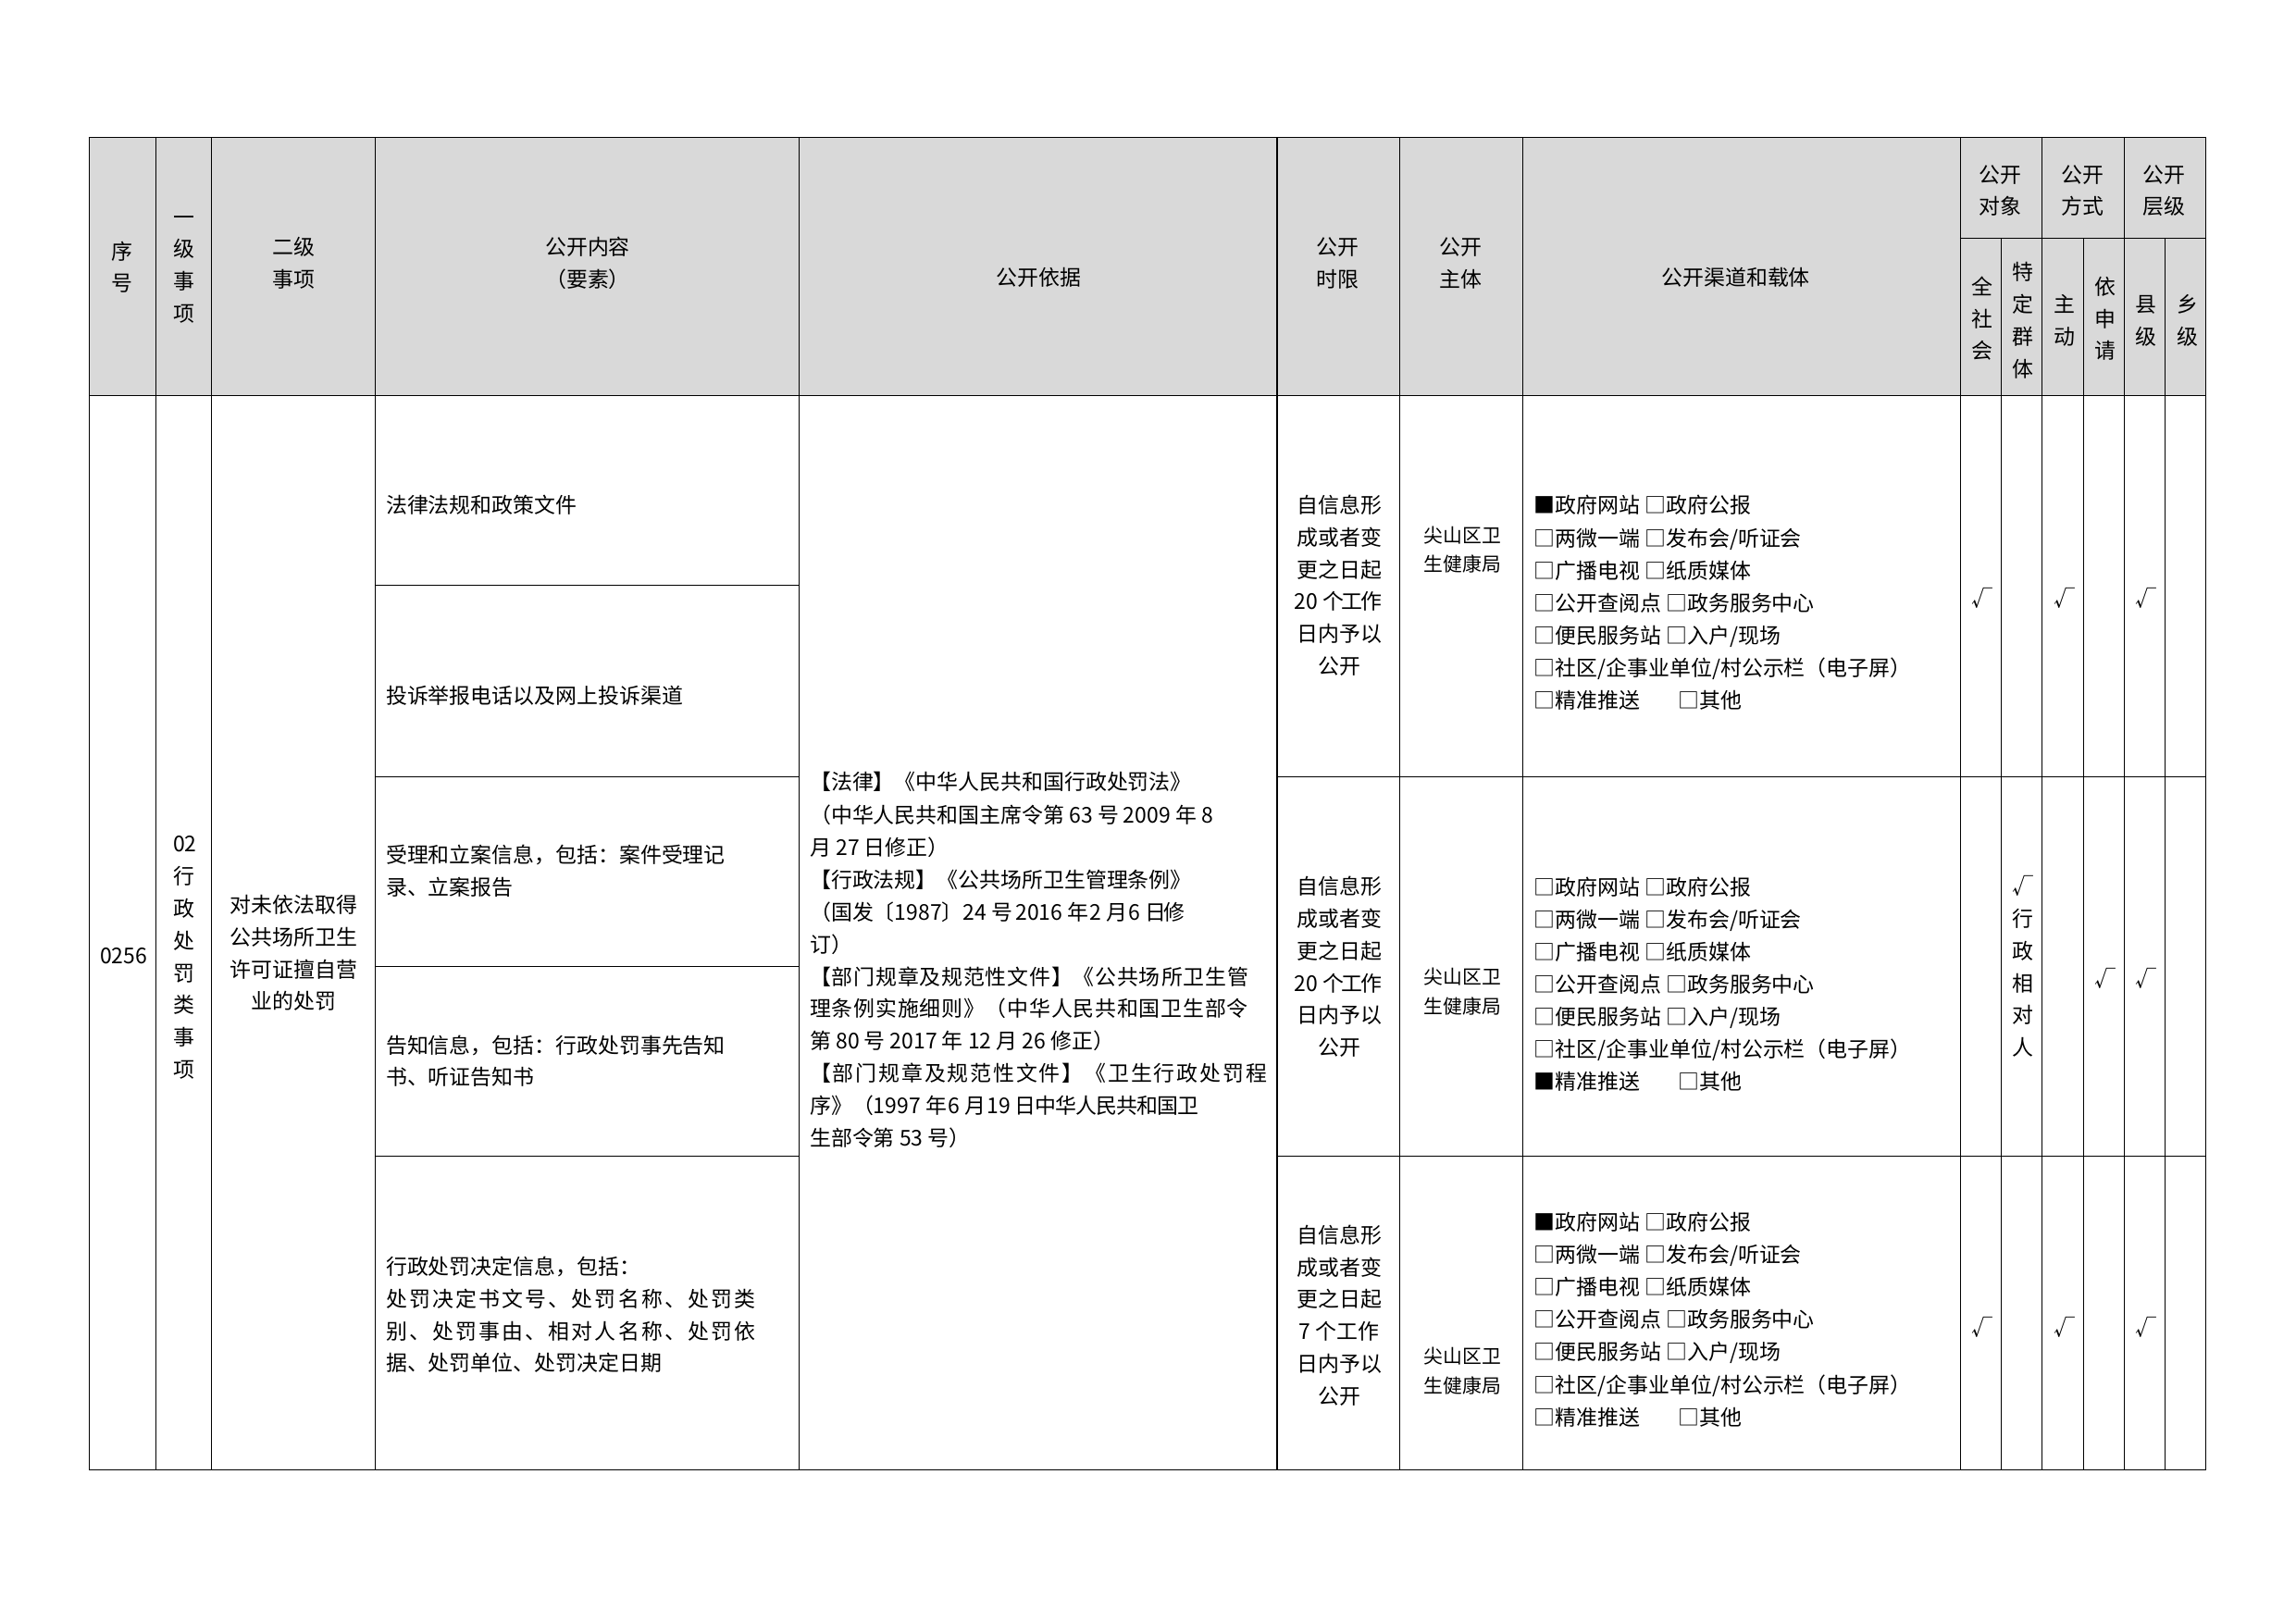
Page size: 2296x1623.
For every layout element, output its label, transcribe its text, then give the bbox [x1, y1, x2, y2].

table_cell 【法律】《中华人民共和国行政处罚法》 （中华人民共和国主席令第 63 号 2009 年 8 月 27 日修正） 【行政法规】《公共场所卫生管理条例》 （国发〔1987〕24 号 2016 年 2 月 6 日修订） 【部门规章及规范性文件】《公共场所卫生管理条例实施细则》（中华人民共和国卫生部令第 80 号 2017 年 12 月 26 修正） 【部门规章及规范性文件】《卫生行政处罚程序》（1997 年 6 月 19 日中华人民共和国卫 生部令第 53 号） [800, 396, 1276, 1468]
table_cell 02 行政处罚类事项 [156, 396, 211, 1468]
table_cell 尖山区卫生健康局 [1400, 396, 1522, 776]
table_cell [2166, 777, 2205, 1156]
table_header 公开渠道和载体 [1523, 138, 1960, 395]
table_cell 受理和立案信息，包括：案件受理记录、立案报告 [376, 777, 799, 966]
table_cell [2084, 1157, 2124, 1468]
table_cell 依申请 [2084, 239, 2124, 395]
table_cell [2002, 1157, 2042, 1468]
table_cell √ [2125, 1157, 2165, 1468]
table_cell 自信息形成或者变更之日起7 个工作日内予以公开 [1278, 1157, 1399, 1468]
table_cell √ 行政相对人 [2002, 777, 2042, 1156]
table_header 公开内容 （要素） [376, 138, 799, 395]
table_cell 投诉举报电话以及网上投诉渠道 [376, 586, 799, 776]
table_header 一级事项 [156, 138, 211, 395]
table_cell 全社会 [1961, 239, 2001, 395]
table_cell 特定群体 [2002, 239, 2042, 395]
table_cell ■政府网站 □政府公报 □两微一端 □发布会/听证会 □广播电视 □纸质媒体 □公开查阅点 □政务服务中心 □便民服务站 □入户/现场 □社区/企事业单位/村公示栏（电子屏） □精准推送 □其他 [1523, 1157, 1960, 1468]
table_header 二级事项 [212, 138, 375, 395]
table_cell 乡级 [2166, 239, 2205, 395]
table_cell 尖山区卫生健康局 [1400, 777, 1522, 1156]
table_cell √ [2125, 777, 2165, 1156]
table_header 公开时限 [1278, 138, 1399, 395]
table_cell 法律法规和政策文件 [376, 396, 799, 585]
table_cell 自信息形成或者变更之日起20 个工作日内予以公开 [1278, 777, 1399, 1156]
table_cell [2042, 777, 2083, 1156]
table_cell 尖山区卫生健康局 [1400, 1157, 1522, 1468]
table_cell ■政府网站 □政府公报 □两微一端 □发布会/听证会 □广播电视 □纸质媒体 □公开查阅点 □政务服务中心 □便民服务站 □入户/现场 □社区/企事业单位/村公示栏（电子屏） □精准推送 □其他 [1523, 396, 1960, 776]
table_header 公开层级 [2125, 138, 2205, 238]
table_header 公开主体 [1400, 138, 1522, 395]
table_cell √ [2042, 1157, 2083, 1468]
table_cell [1961, 777, 2001, 1156]
table_cell 对未依法取得公共场所卫生许可证擅自营业的处罚 [212, 396, 375, 1468]
table_cell [2166, 1157, 2205, 1468]
table_cell √ [1961, 1157, 2001, 1468]
table_header 公开对象 [1961, 138, 2042, 238]
table_cell √ [2084, 777, 2124, 1156]
table_header 公开依据 [800, 138, 1276, 395]
table_cell 行政处罚决定信息，包括： 处罚决定书文号、处罚名称、处罚类别、处罚事由、相对人名称、处罚依据、处罚单位、处罚决定日期 [376, 1157, 799, 1468]
table_cell □政府网站 □政府公报 □两微一端 □发布会/听证会 □广播电视 □纸质媒体 □公开查阅点 □政务服务中心 □便民服务站 □入户/现场 □社区/企事业单位/村公示栏（电子屏） ■精准推送 □其他 [1523, 777, 1960, 1156]
table_cell √ [2042, 396, 2083, 776]
table_cell 主动 [2042, 239, 2083, 395]
table_cell 县级 [2125, 239, 2165, 395]
table_cell √ [2125, 396, 2165, 776]
table_cell [2084, 396, 2124, 776]
table_cell 自信息形成或者变更之日起20 个工作日内予以公开 [1278, 396, 1399, 776]
table_cell 0256 [90, 396, 155, 1468]
table_header 序号 [90, 138, 155, 395]
table_cell [2166, 396, 2205, 776]
table_cell √ [1961, 396, 2001, 776]
table_cell 告知信息，包括：行政处罚事先告知书、听证告知书 [376, 967, 799, 1156]
table_cell [2002, 396, 2042, 776]
table_header 公开方式 [2042, 138, 2124, 238]
